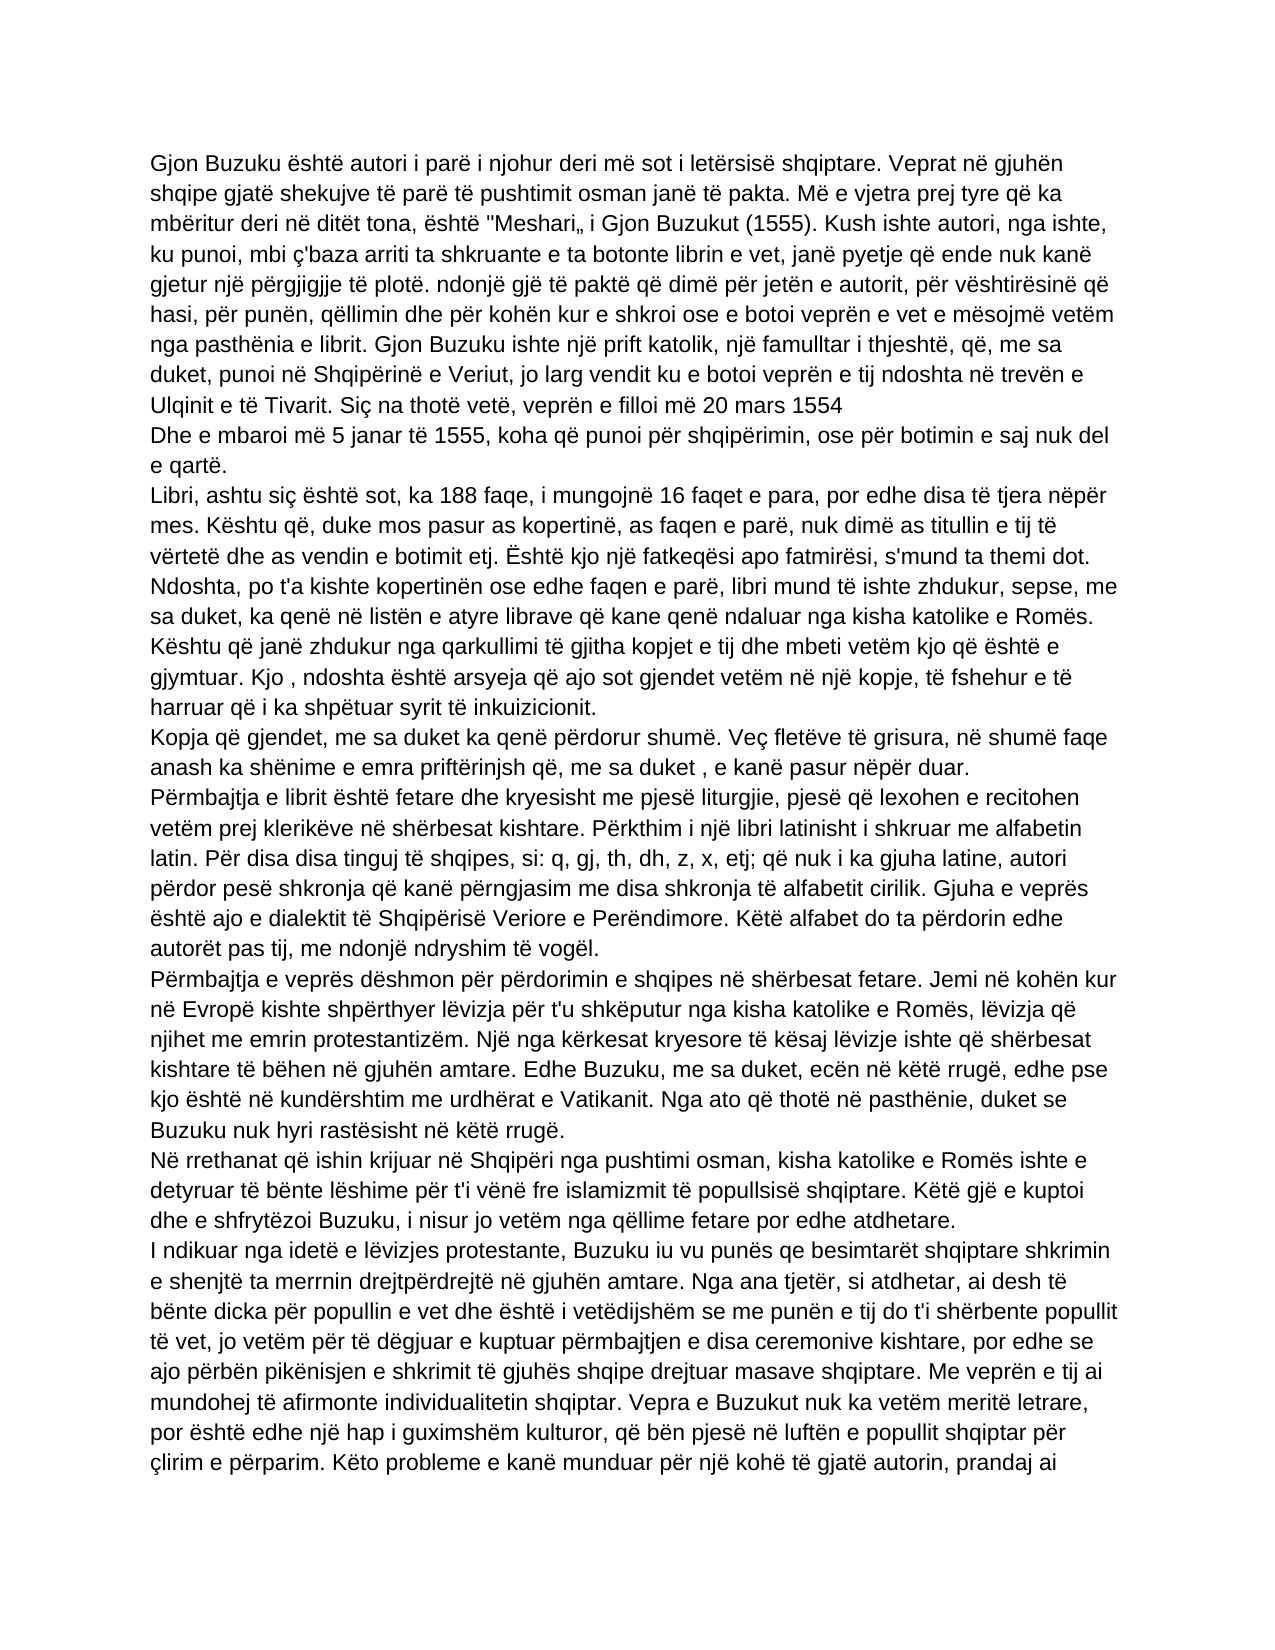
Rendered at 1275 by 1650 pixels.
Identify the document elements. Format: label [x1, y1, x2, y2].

text [150, 150, 1125, 1475]
